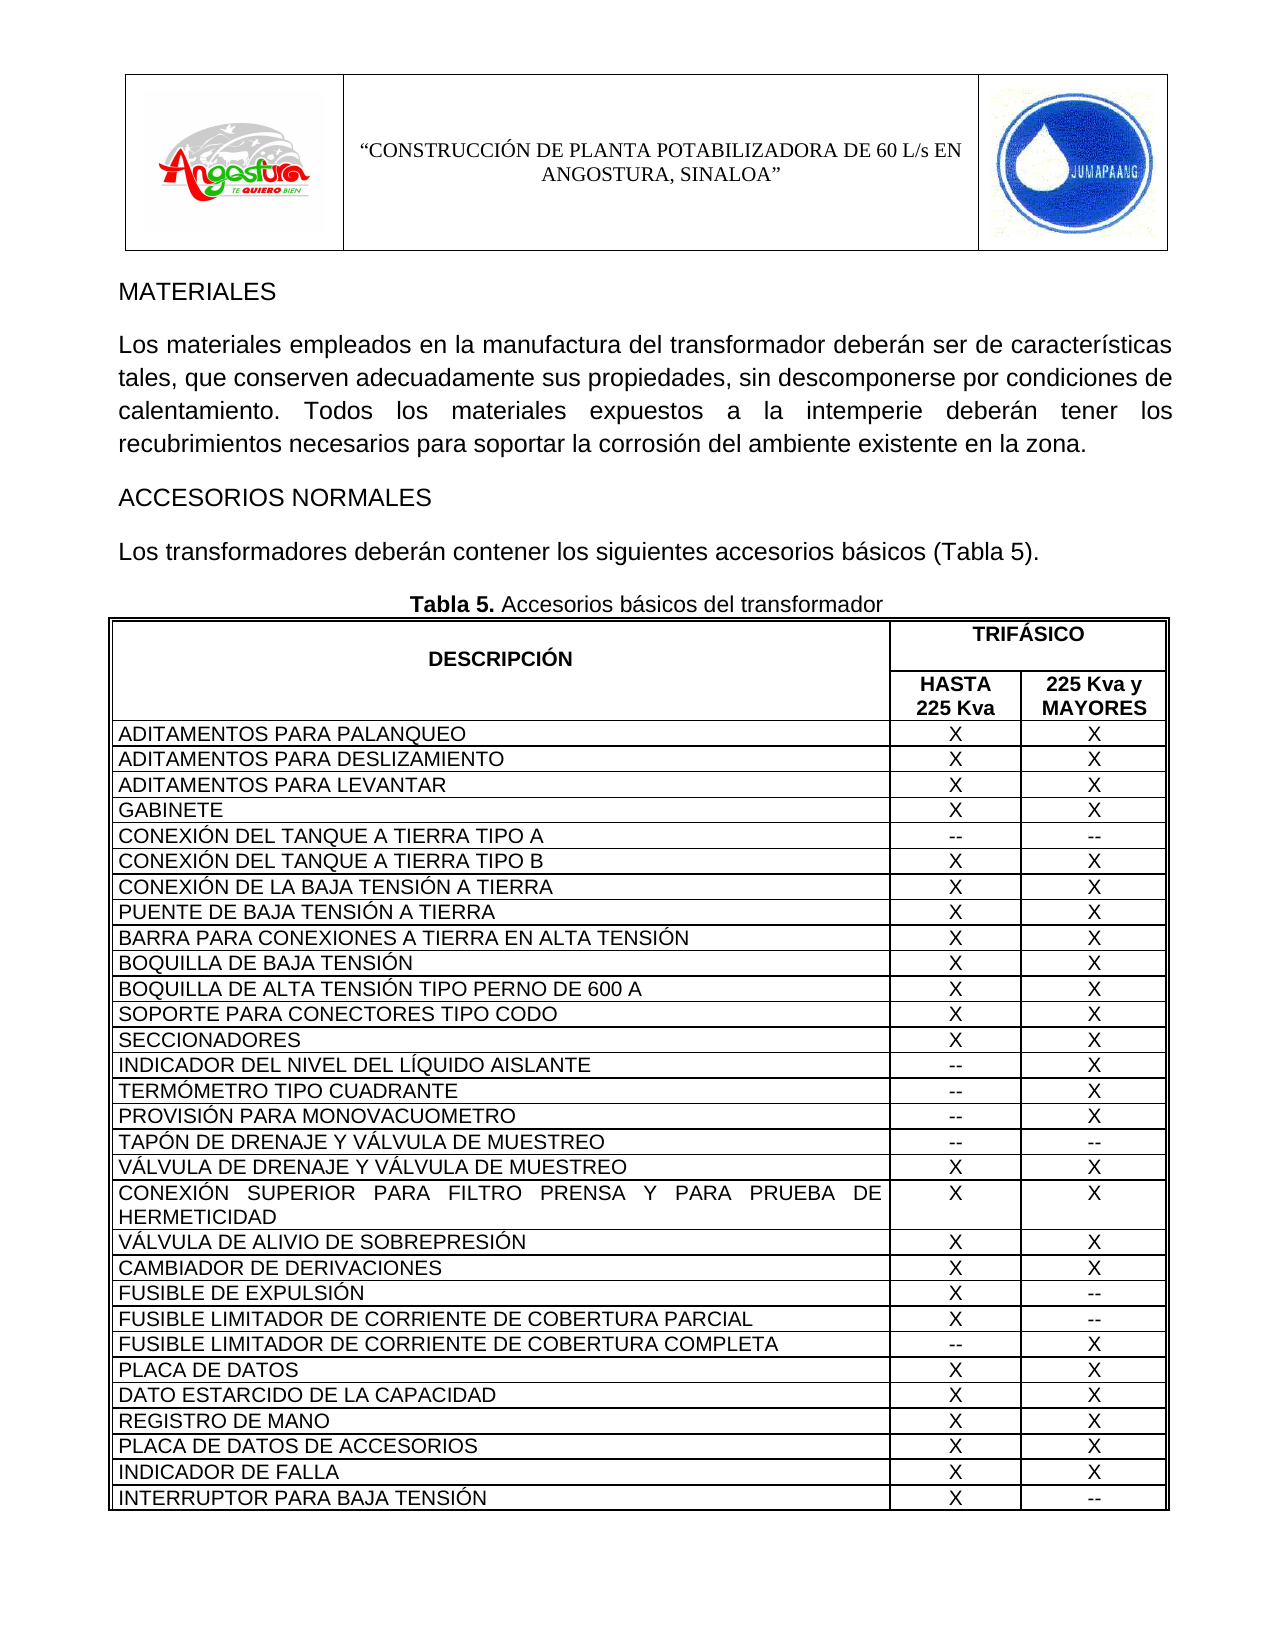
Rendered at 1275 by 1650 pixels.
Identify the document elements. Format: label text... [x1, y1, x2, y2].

table_cell X [1022, 926, 1165, 949]
table_cell -- [891, 1332, 1020, 1356]
table_cell X [1022, 772, 1165, 796]
table_cell X [891, 1435, 1020, 1458]
table_cell -- [891, 1130, 1020, 1154]
table_cell X [1022, 1409, 1165, 1433]
table_cell X [1022, 1256, 1165, 1280]
table_cell X [1022, 900, 1165, 924]
table_cell X [1022, 1053, 1165, 1077]
table_cell X [891, 1256, 1020, 1280]
table_cell CONEXIÓN DEL TANQUE A TIERRA TIPO A [113, 823, 889, 847]
table_cell ADITAMENTOS PARA DESLIZAMIENTO [113, 747, 889, 771]
table_cell X [891, 926, 1020, 949]
table_cell X [1022, 1028, 1165, 1052]
table_cell X [1022, 798, 1165, 822]
table_cell X [891, 721, 1020, 745]
table_cell X [1022, 951, 1165, 975]
table_cell -- [1022, 1281, 1165, 1305]
table_cell CONEXIÓN DE LA BAJA TENSIÓN A TIERRA [113, 875, 889, 898]
table_header TRIFÁSICO [891, 622, 1165, 670]
table_cell SECCIONADORES [113, 1028, 889, 1052]
table_cell -- [1022, 1486, 1165, 1509]
table_cell PUENTE DE BAJA TENSIÓN A TIERRA [113, 900, 889, 924]
text Los transformadores deberán contener los siguientes accesorios básicos (Tabla 5). [118, 537, 1174, 566]
table_cell X [1022, 747, 1165, 771]
table_cell X [891, 1460, 1020, 1484]
table_cell -- [891, 1053, 1020, 1077]
table_cell X [891, 1281, 1020, 1305]
table_cell PLACA DE DATOS DE ACCESORIOS [113, 1435, 889, 1458]
table_cell X [1022, 1332, 1165, 1356]
table_cell X [891, 1155, 1020, 1179]
table_cell VÁLVULA DE DRENAJE Y VÁLVULA DE MUESTREO [113, 1155, 889, 1179]
table_cell INDICADOR DEL NIVEL DEL LÍQUIDO AISLANTE [113, 1053, 889, 1077]
table_cell X [1022, 1181, 1165, 1229]
text Los materiales empleados en la manufactura del transformador deberán ser de características tales, que conserven adecuadamente sus propiedades, sin descomponerse por condiciones de calentamiento. Todos los materiales expuestos a la intemperie deberán tener los recubrimientos necesarios para soportar la corrosión del ambiente existente en la zona. [118, 330, 1174, 458]
table_cell X [891, 849, 1020, 873]
table_cell HASTA 225 Kva [891, 672, 1020, 720]
text Tabla 5. Accesorios básicos del transformador [118, 591, 1174, 617]
table_cell X [1022, 1002, 1165, 1026]
table_cell GABINETE [113, 798, 889, 822]
table_cell INDICADOR DE FALLA [113, 1460, 889, 1484]
table_cell PROVISIÓN PARA MONOVACUOMETRO [113, 1104, 889, 1128]
table_cell X [1022, 1435, 1165, 1458]
table_cell FUSIBLE LIMITADOR DE CORRIENTE DE COBERTURA PARCIAL [113, 1307, 889, 1331]
picture [144, 91, 325, 233]
table_cell -- [1022, 823, 1165, 847]
table_cell X [891, 1181, 1020, 1229]
table_cell X [891, 1358, 1020, 1382]
table_cell X [1022, 1155, 1165, 1179]
table_cell DATO ESTARCIDO DE LA CAPACIDAD [113, 1383, 889, 1407]
table_cell -- [1022, 1130, 1165, 1154]
table_cell X [891, 1409, 1020, 1433]
table_cell CONEXIÓN DEL TANQUE A TIERRA TIPO B [113, 849, 889, 873]
table_cell CONEXIÓN SUPERIOR PARA FILTRO PRENSA Y PARA PRUEBA DE HERMETICIDAD [113, 1181, 889, 1229]
table_cell REGISTRO DE MANO [113, 1409, 889, 1433]
text ACCESORIOS NORMALES [118, 483, 1174, 512]
table_cell X [891, 798, 1020, 822]
table_cell INTERRUPTOR PARA BAJA TENSIÓN [113, 1486, 889, 1509]
table_cell -- [891, 1079, 1020, 1103]
table_cell CAMBIADOR DE DERIVACIONES [113, 1256, 889, 1280]
table_cell X [891, 875, 1020, 898]
table_cell X [1022, 1383, 1165, 1407]
table_cell X [891, 1486, 1020, 1509]
picture [989, 88, 1157, 237]
table_header DESCRIPCIÓN [113, 622, 889, 720]
table_cell X [891, 1028, 1020, 1052]
table_cell X [1022, 875, 1165, 898]
table_cell X [891, 951, 1020, 975]
table_cell X [891, 772, 1020, 796]
table_cell X [891, 1230, 1020, 1254]
table_cell -- [891, 1104, 1020, 1128]
text MATERIALES [118, 276, 1174, 305]
table_cell X [1022, 1230, 1165, 1254]
table_cell X [891, 1002, 1020, 1026]
table_cell X [1022, 1460, 1165, 1484]
table_cell X [891, 747, 1020, 771]
table_cell BOQUILLA DE BAJA TENSIÓN [113, 951, 889, 975]
table_cell VÁLVULA DE ALIVIO DE SOBREPRESIÓN [113, 1230, 889, 1254]
table_cell X [1022, 849, 1165, 873]
table_cell -- [891, 823, 1020, 847]
table_cell X [891, 977, 1020, 1001]
table_cell BARRA PARA CONEXIONES A TIERRA EN ALTA TENSIÓN [113, 926, 889, 949]
table_cell X [891, 900, 1020, 924]
table_cell X [1022, 1104, 1165, 1128]
table_cell ADITAMENTOS PARA PALANQUEO [113, 721, 889, 745]
table_cell SOPORTE PARA CONECTORES TIPO CODO [113, 1002, 889, 1026]
table_cell PLACA DE DATOS [113, 1358, 889, 1382]
table_cell X [1022, 1079, 1165, 1103]
table_cell TAPÓN DE DRENAJE Y VÁLVULA DE MUESTREO [113, 1130, 889, 1154]
table_cell TERMÓMETRO TIPO CUADRANTE [113, 1079, 889, 1103]
table_cell -- [1022, 1307, 1165, 1331]
table_cell X [1022, 721, 1165, 745]
table_cell FUSIBLE DE EXPULSIÓN [113, 1281, 889, 1305]
table_cell X [891, 1307, 1020, 1331]
table_cell ADITAMENTOS PARA LEVANTAR [113, 772, 889, 796]
table_cell X [1022, 977, 1165, 1001]
table_cell FUSIBLE LIMITADOR DE CORRIENTE DE COBERTURA COMPLETA [113, 1332, 889, 1356]
table_cell 225 Kva y MAYORES [1022, 672, 1165, 720]
table_cell X [891, 1383, 1020, 1407]
table_cell X [1022, 1358, 1165, 1382]
table_cell BOQUILLA DE ALTA TENSIÓN TIPO PERNO DE 600 A [113, 977, 889, 1001]
